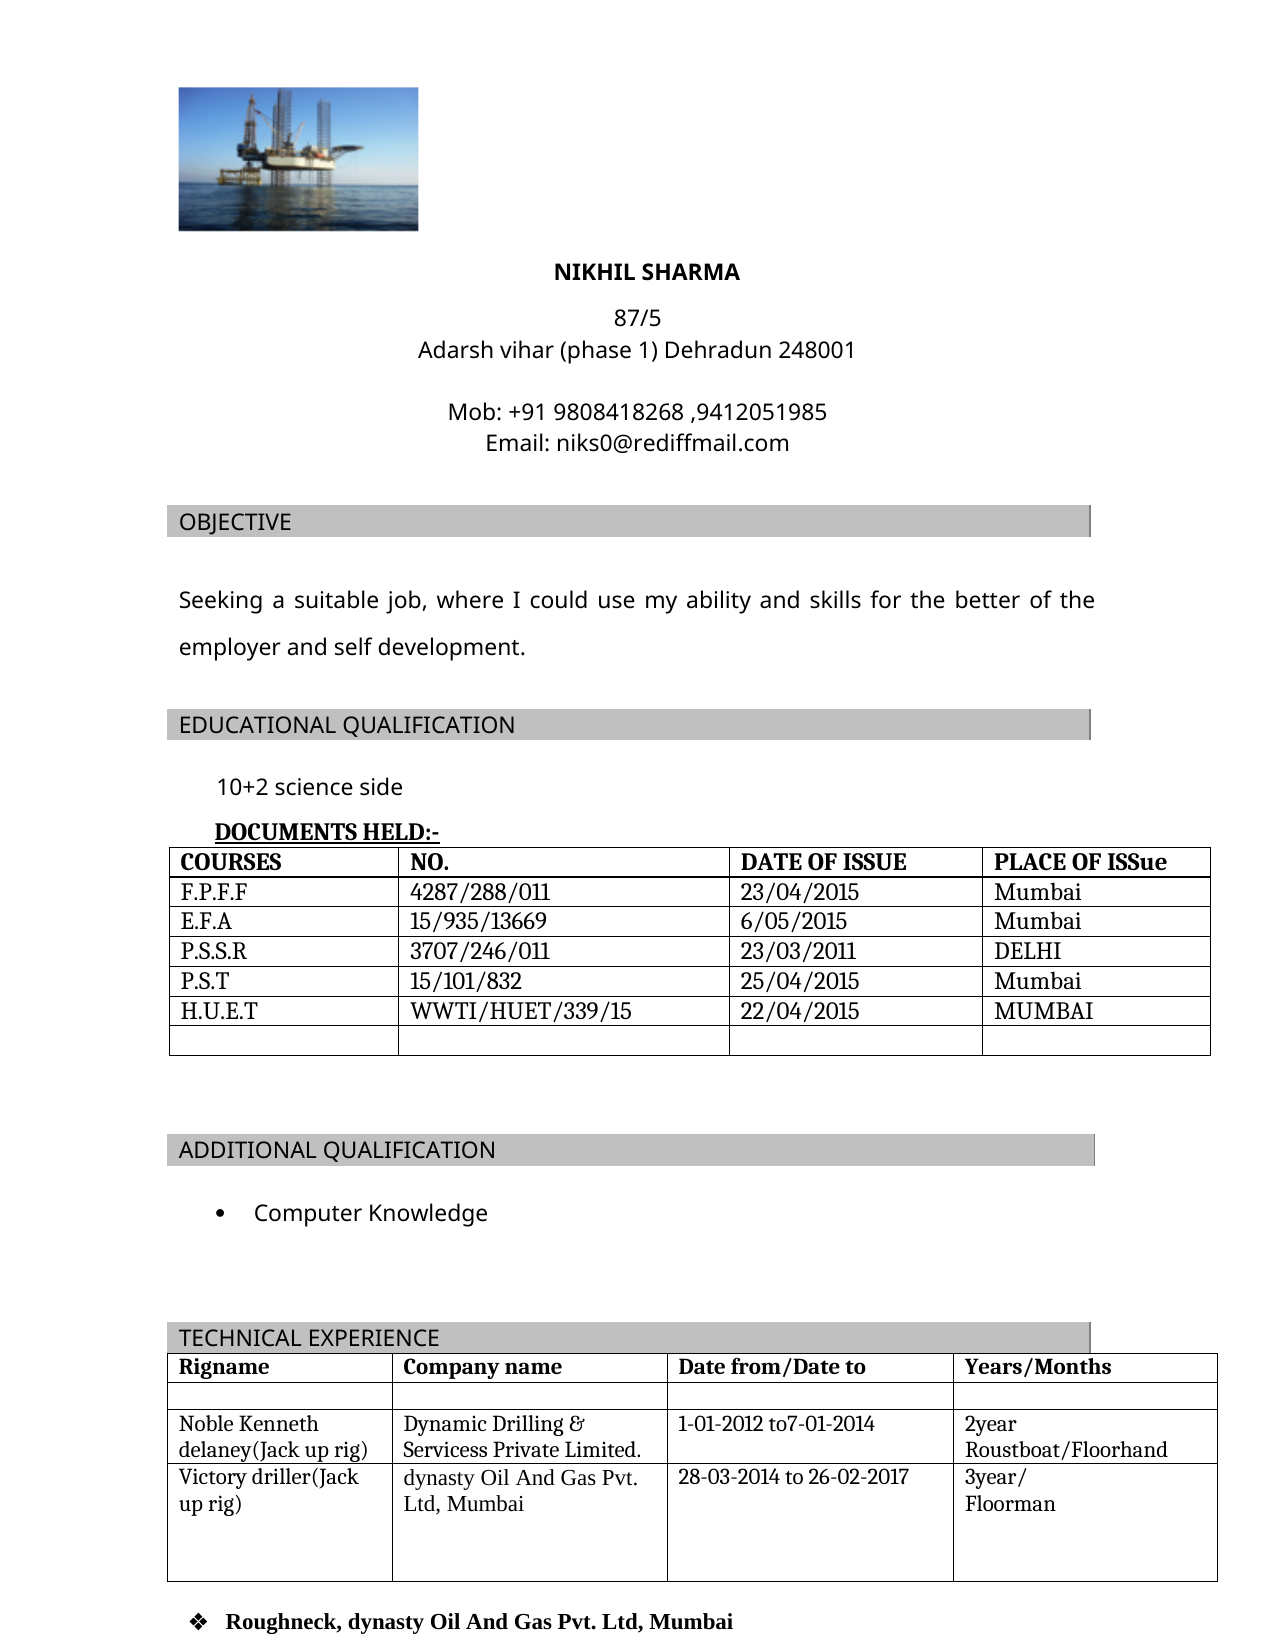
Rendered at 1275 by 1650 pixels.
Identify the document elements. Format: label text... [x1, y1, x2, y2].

table_cell 2year Roustboat/Floorhand [954, 1410, 1217, 1463]
table_cell Mumbai [983, 967, 1210, 996]
table_cell 22/04/2015 [730, 997, 982, 1025]
text 10+2 science side [216, 771, 1096, 802]
table_header Company name [393, 1354, 667, 1382]
table_cell 23/03/2011 [730, 937, 982, 966]
table_header DATE OF ISSUE [730, 848, 982, 876]
list Roughneck, dynasty Oil And Gas Pvt. Ltd, Mumbai [188, 1608, 1096, 1635]
table_cell MUMBAI [983, 997, 1210, 1025]
table_cell 25/04/2015 [730, 967, 982, 996]
table_cell [168, 1383, 392, 1409]
table_cell [170, 1026, 398, 1055]
table_header Years/Months [954, 1354, 1217, 1382]
table_cell H.U.E.T [170, 997, 398, 1025]
table_cell 4287/288/011 [399, 878, 729, 906]
table_header TECHNICAL EXPERIENCE [167, 1322, 1089, 1353]
table_cell Noble Kenneth delaney(Jack up rig) [168, 1410, 392, 1463]
text DOCUMENTS HELD:- [178, 818, 1096, 847]
text Email: niks0@rediffmail.com [178, 427, 1096, 458]
text Mob: +91 9808418268 ,9412051985 [178, 396, 1096, 427]
text NIKHIL SHARMA [178, 255, 1096, 287]
table_cell Mumbai [983, 878, 1210, 906]
table_cell E.F.A [170, 907, 398, 936]
table_cell 3707/246/011 [399, 937, 729, 966]
table_cell Mumbai [983, 907, 1210, 936]
table_header COURSES [170, 848, 398, 876]
table_cell Dynamic Drilling & Servicess Private Limited. [393, 1410, 667, 1463]
table_cell F.P.F.F [170, 878, 398, 906]
table_header Date from/Date to [668, 1354, 953, 1382]
table_header PLACE OF ISSue [983, 848, 1210, 876]
table_cell [954, 1383, 1217, 1409]
text Seeking a suitable job, where I could use my ability and skills for the better of the employer and self development. [178, 583, 1096, 662]
table_cell [668, 1383, 953, 1409]
table_cell P.S.S.R [170, 937, 398, 966]
table_cell 28-03-2014 to 26-02-2017 [668, 1464, 953, 1581]
table_cell 23/04/2015 [730, 878, 982, 906]
table_cell [730, 1026, 982, 1055]
table_header ADDITIONAL QUALIFICATION [167, 1134, 1094, 1166]
table_header EDUCATIONAL QUALIFICATION [167, 709, 1089, 740]
table_header Rigname [168, 1354, 392, 1382]
table_cell dynasty Oil And Gas Pvt. Ltd, Mumbai [393, 1464, 667, 1581]
table_cell 3year/ Floorman [954, 1464, 1217, 1581]
table_cell [393, 1383, 667, 1409]
table_cell Victory driller(Jack up rig) [168, 1464, 392, 1581]
table_cell 15/935/13669 [399, 907, 729, 936]
table_header NO. [399, 848, 729, 876]
table_cell 15/101/832 [399, 967, 729, 996]
table_cell [983, 1026, 1210, 1055]
picture [178, 86, 419, 233]
table_cell 1-01-2012 to7-01-2014 [668, 1410, 953, 1463]
table_cell DELHI [983, 937, 1210, 966]
table_cell 6/05/2015 [730, 907, 982, 936]
table_header OBJECTIVE [167, 505, 1089, 537]
table_cell P.S.T [170, 967, 398, 996]
text Adarsh vihar (phase 1) Dehradun 248001 [178, 333, 1096, 365]
table_cell [399, 1026, 729, 1055]
table_cell WWTI/HUET/339/15 [399, 997, 729, 1025]
text 87/5 [178, 302, 1096, 333]
list Computer Knowledge [216, 1197, 1096, 1228]
